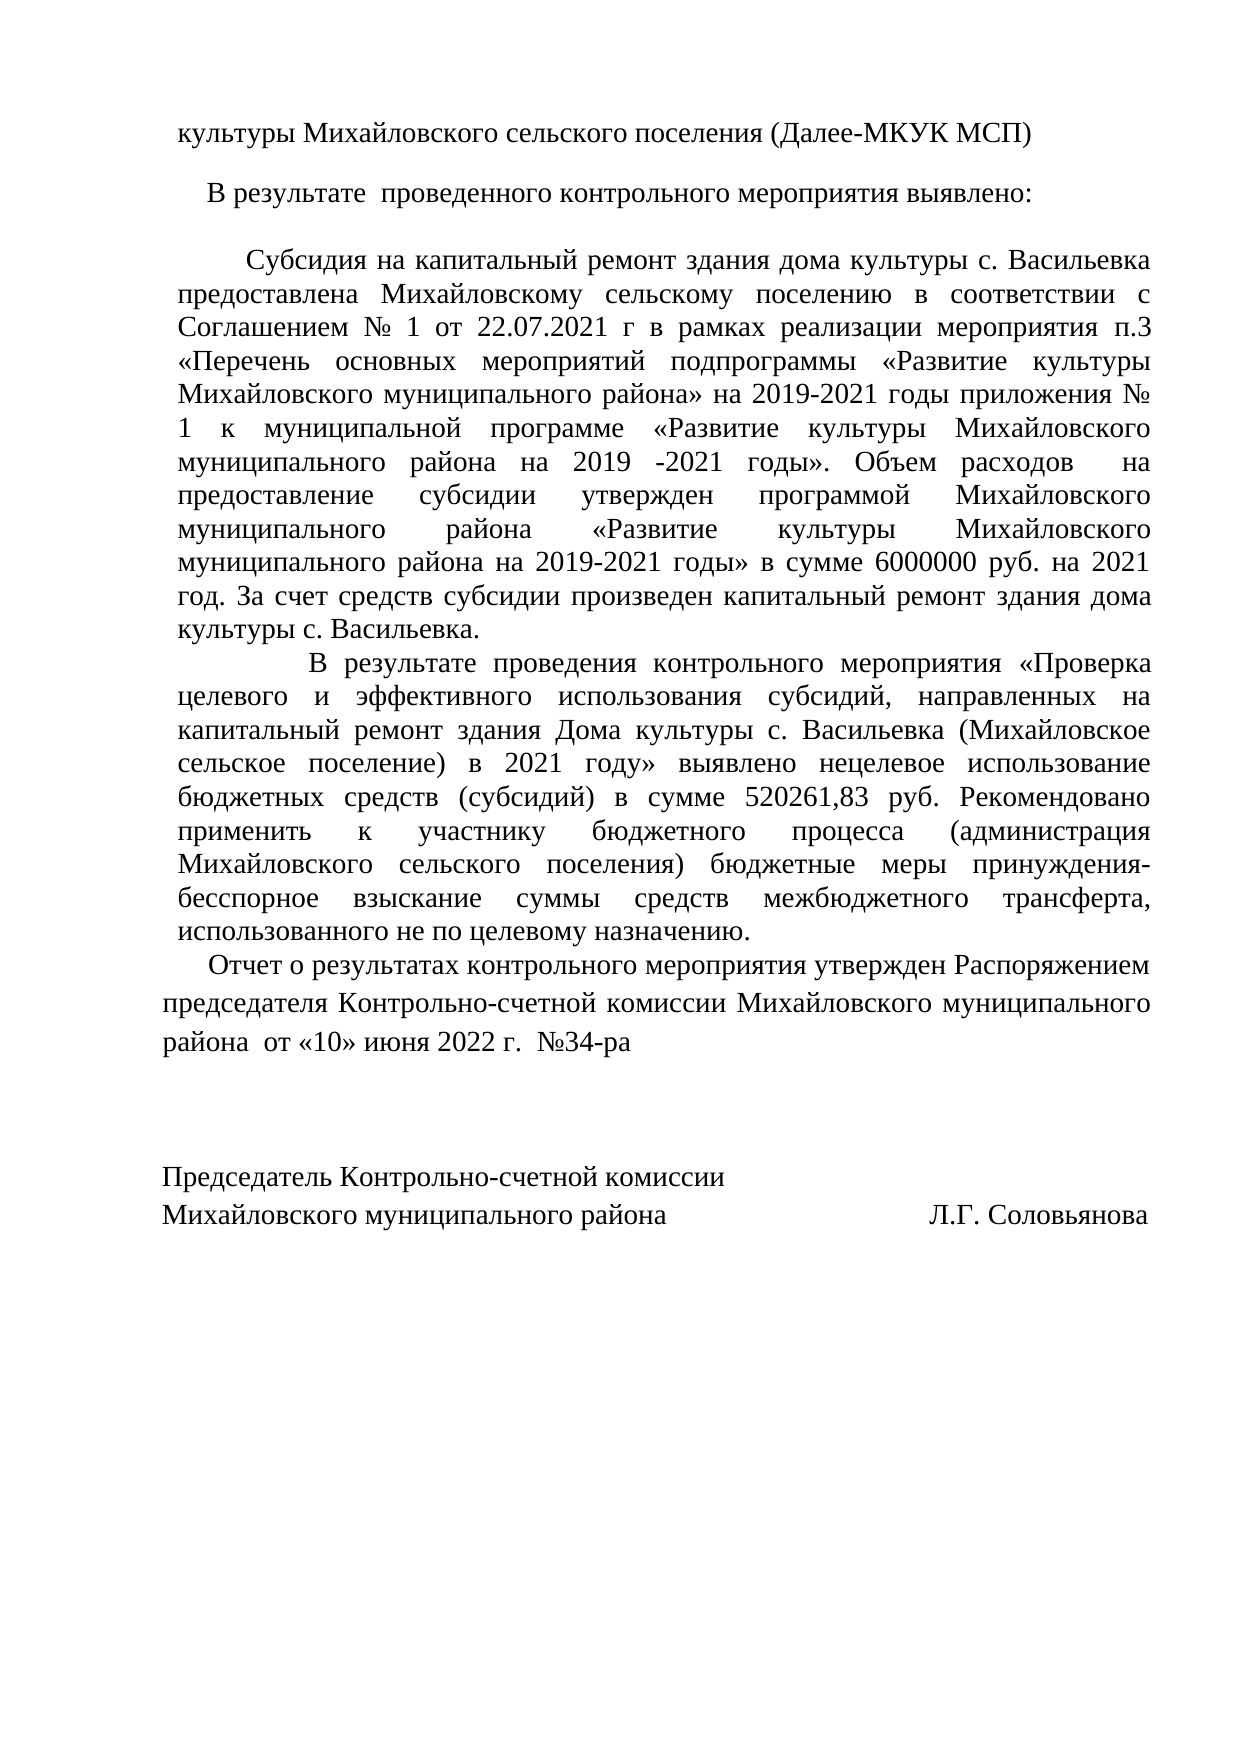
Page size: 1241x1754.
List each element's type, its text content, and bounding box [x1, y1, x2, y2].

text Михайловского муниципального района Л.Г. Соловьянова [103, 1197, 1152, 1231]
text В результате проведенного контрольного мероприятия выявлено: [177, 175, 1152, 209]
text Субсидия на капитальный ремонт здания дома культуры с. Васильевка предоставлена Михайловскому сельскому поселению в соответствии с Соглашением № 1 от 22.07.2021 г в рамках реализации мероприятия п.3 «Перечень основных мероприятий подпрограммы «Развитие культуры Михайловского муниципального района» на 2019-2021 годы приложения № 1 к муниципальной программе «Развитие культуры Михайловского муниципального района на 2019 -2021 годы». Объем расходов на предоставление субсидии утвержден программой Михайловского муниципального района «Развитие культуры Михайловского муниципального района на 2019-2021 годы» в сумме 6000000 руб. на 2021 год. За счет средств субсидии произведен капитальный ремонт здания дома культуры с. Васильевка. [177, 242, 1152, 645]
text культуры Михайловского сельского поселения (Далее-МКУК МСП) [177, 115, 1152, 149]
text Председатель Контрольно-счетной комиссии [103, 1159, 1152, 1192]
text Отчет о результатах контрольного мероприятия утвержден Распоряжением председателя Контрольно-счетной комиссии Михайловского муниципального района от «10» июня 2022 г. №34-ра [162, 947, 1152, 1057]
text В результате проведения контрольного мероприятия «Проверка целевого и эффективного использования субсидий, направленных на капитальный ремонт здания Дома культуры с. Васильевка (Михайловское сельское поселение) в 2021 году» выявлено нецелевое использование бюджетных средств (субсидий) в сумме 520261,83 руб. Рекомендовано применить к участнику бюджетного процесса (администрация Михайловского сельского поселения) бюджетные меры принуждения- бесспорное взыскание суммы средств межбюджетного трансферта, использованного не по целевому назначению. [177, 645, 1152, 947]
